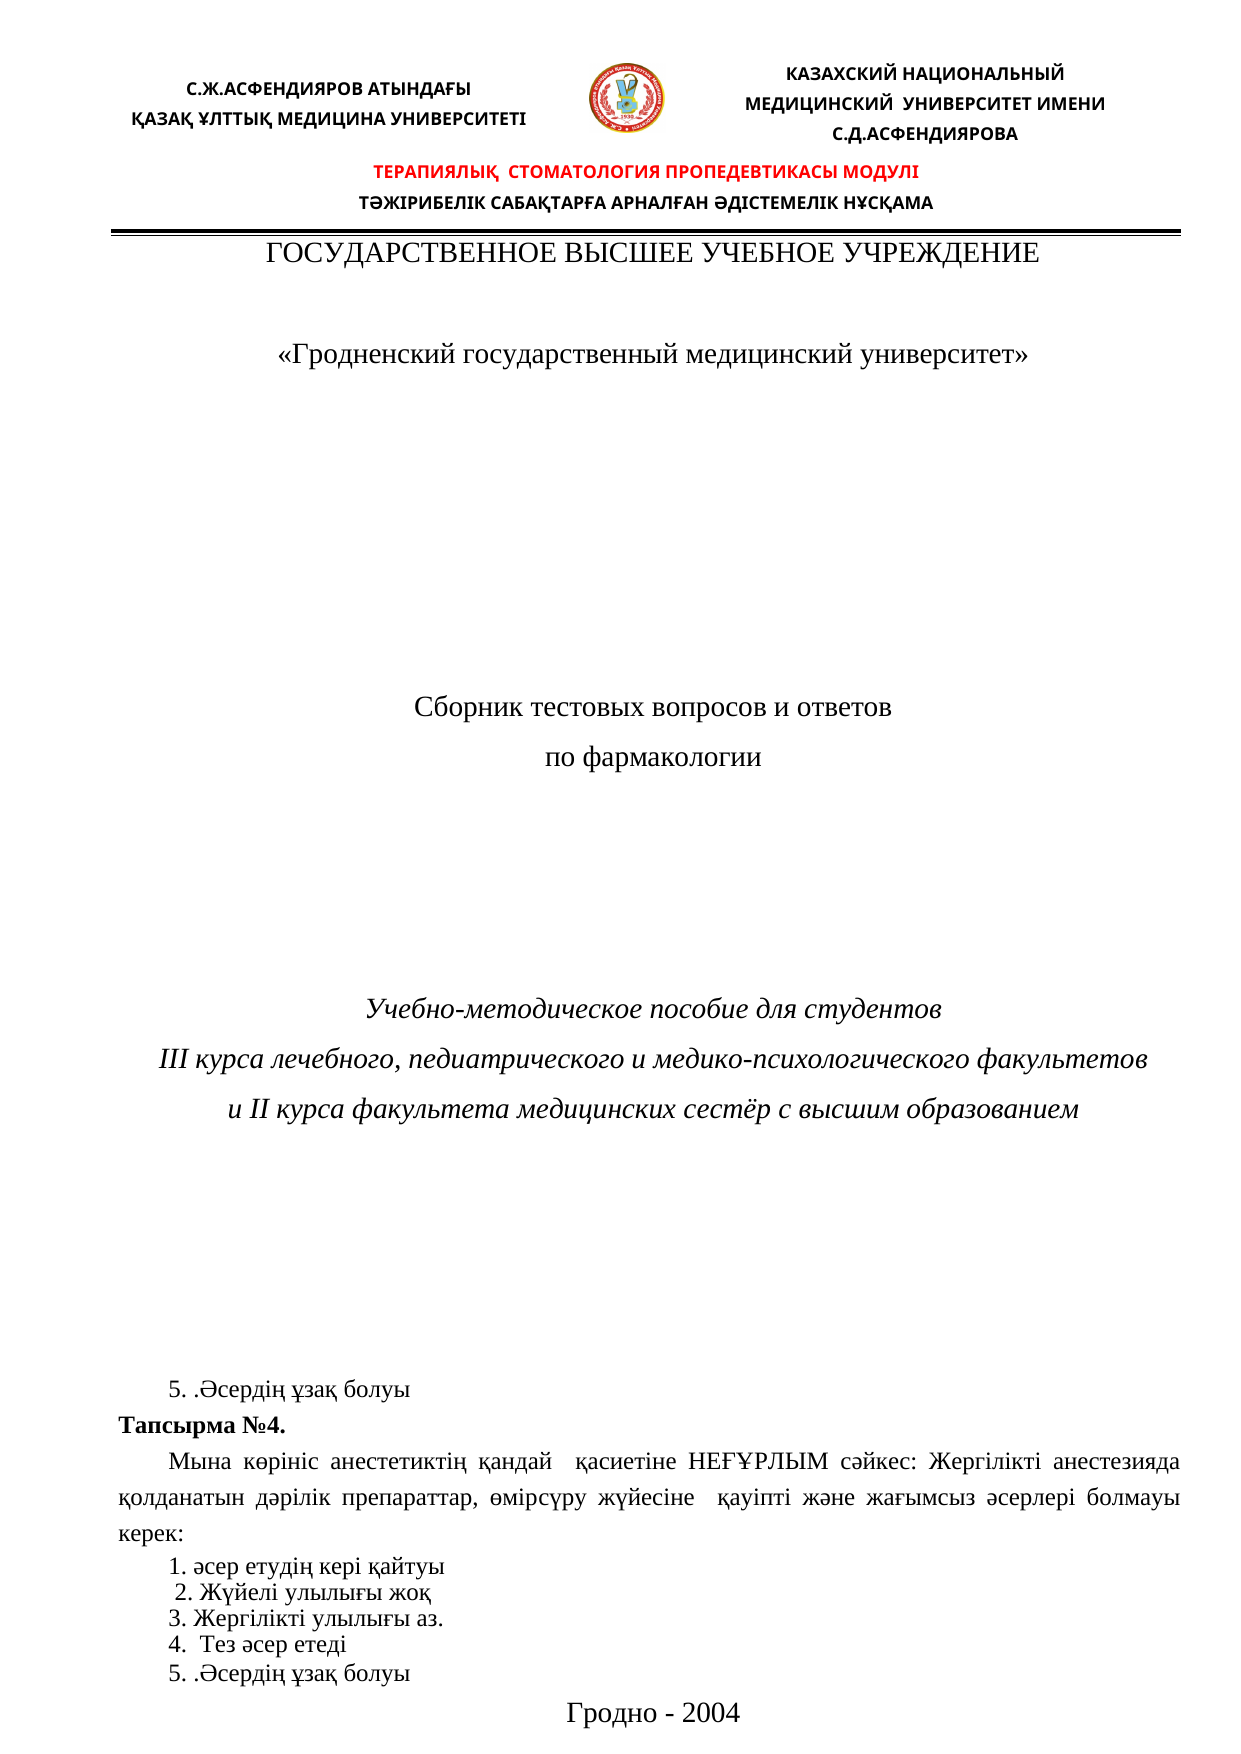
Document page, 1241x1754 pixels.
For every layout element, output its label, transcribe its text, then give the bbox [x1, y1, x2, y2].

text 3. Жергілікті улылығы аз. [118, 1606, 1181, 1632]
text Мына көрініс анестетиктің қандай қасиетіне НЕҒҰРЛЫМ сәйкес: Жергілікті анестезияда қолданатын дәрілік препараттар, өмірсүру жүйесіне қауіпті және жағымсыз әсерлері болмауы керек: [118, 1446, 1181, 1546]
text Тапсырма №4. [118, 1410, 1181, 1438]
text 5. .Әсердің ұзақ болуы [118, 1658, 1181, 1687]
text 4. Тез әсер етеді [118, 1632, 1181, 1658]
text 1. әсер етудің кері қайтуы [118, 1553, 1181, 1580]
text 5. .Әсердің ұзақ болуы [118, 1374, 1181, 1403]
text 2. Жүйелі улылығы жоқ [118, 1580, 1181, 1606]
picture [589, 63, 666, 133]
